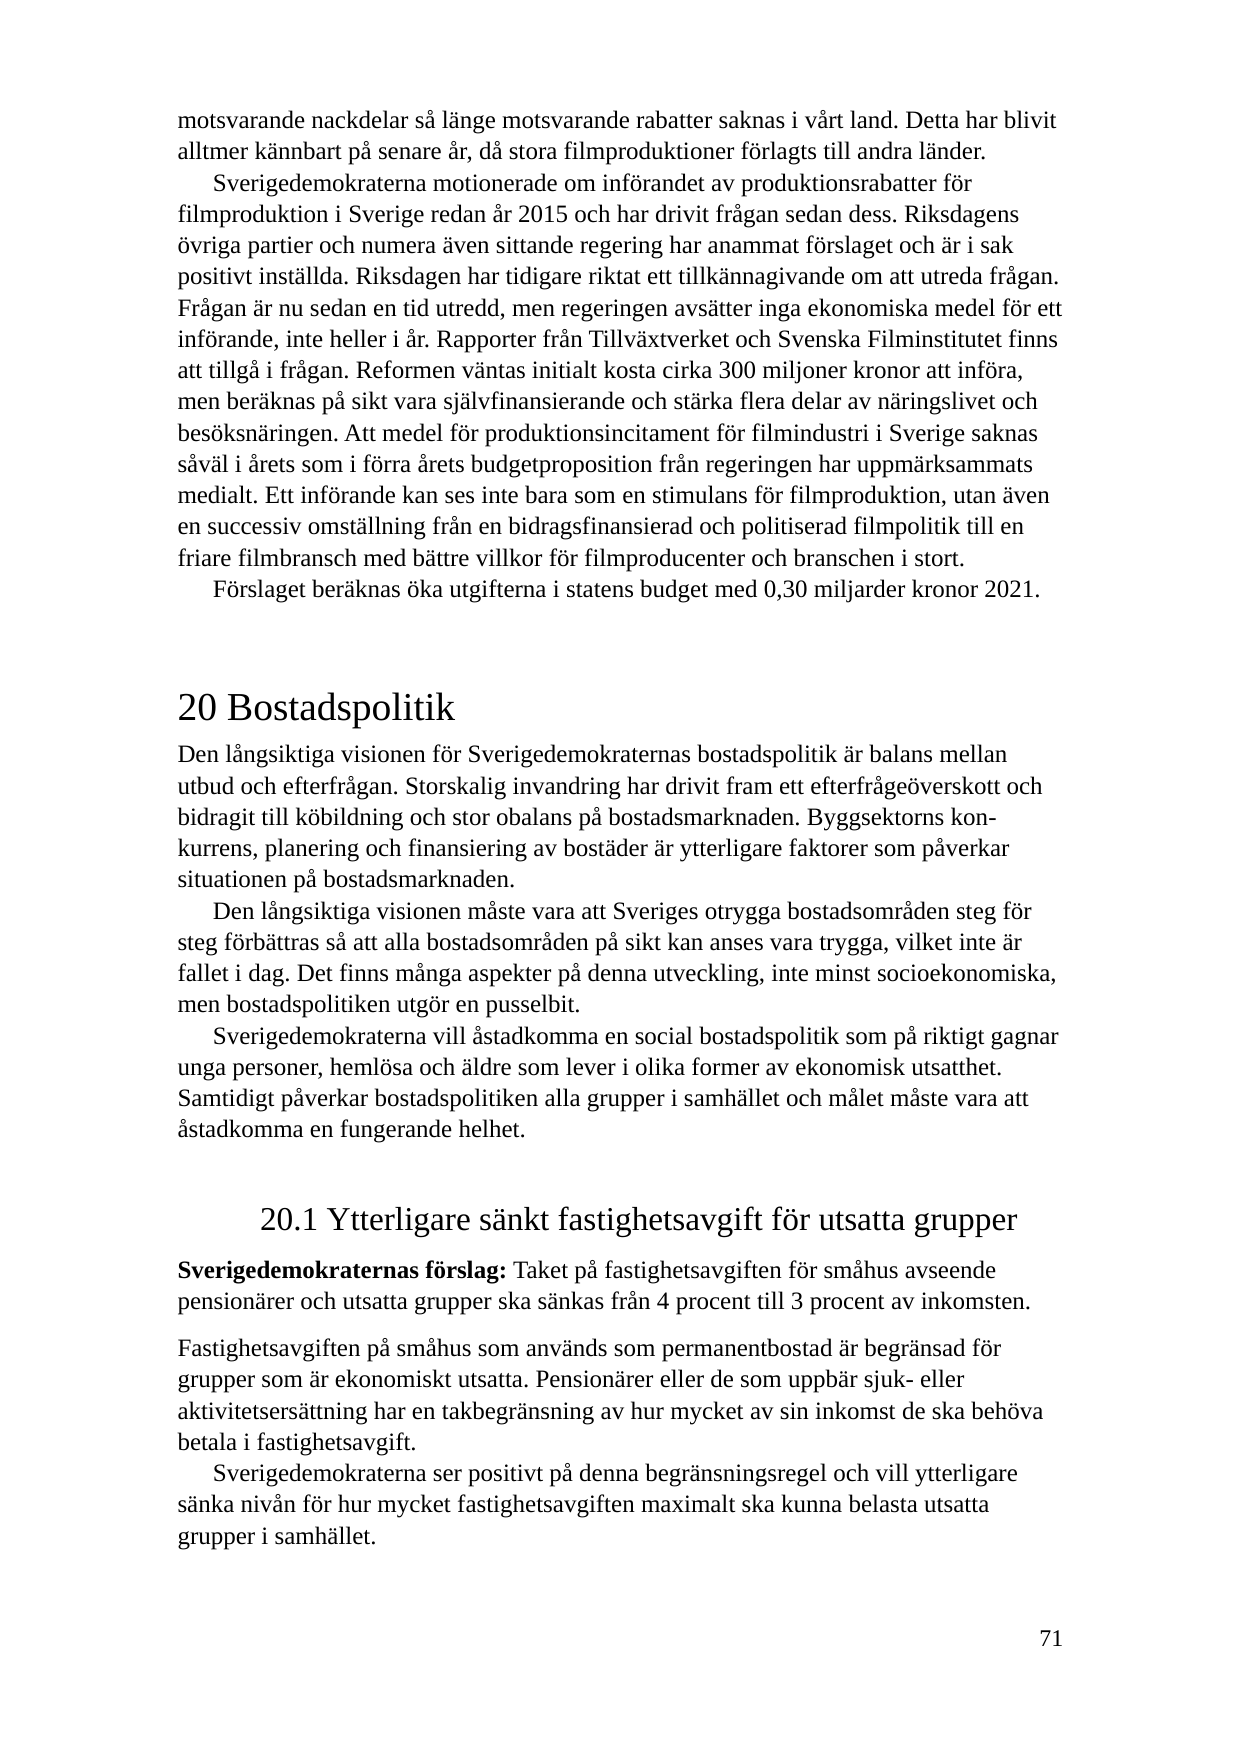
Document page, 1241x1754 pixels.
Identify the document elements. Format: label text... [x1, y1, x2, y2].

text Bostadspolitik [177, 688, 1063, 729]
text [177, 103, 1063, 165]
text Fastighetsavgiften på småhus som används som permanentbostad är begränsad för grupper som är ekonomiskt utsatta. Pensionärer eller de som uppbär sjuk- eller aktivitetsersättning har en takbegränsning av hur mycket av sin inkomst de ska behöva betala i fastighetsavgift. [177, 1331, 1063, 1456]
text Sverigedemokraterna motionerade om införandet av produktionsrabatter för filmproduktion i Sverige redan år 2015 och har drivit frågan sedan dess. Riksdagens övriga partier och numera även sittande regering har anammat förslaget och är i sak positivt inställda. Riksdagen har tidigare riktat ett tillkännagivande om att utreda frågan. Frågan är nu sedan en tid utredd, men regeringen avsätter inga ekonomiska medel för ett införande, inte heller i år. Rapporter från Tillväxtverket och Svenska Filminstitutet finns att tillgå i frågan. Reformen väntas initialt kosta cirka 300 miljoner kronor att införa, men beräknas på sikt vara självfinansierande och stärka flera delar av näringslivet och besöksnäringen. Att medel för produktionsincitament för filmindustri i Sverige saknas såväl i årets som i förra årets budgetproposition från regeringen har uppmärksammats medialt. Ett införande kan ses inte bara som en stimulans för filmproduktion, utan även en successiv omställning från en bidragsfinansierad och politiserad filmpolitik till en friare filmbransch med bättre villkor för filmproducenter och branschen i stort. [177, 165, 1063, 571]
text Den långsiktiga visionen måste vara att Sveriges otrygga bostadsområden steg för steg förbättras så att alla bostadsområden på sikt kan anses vara trygga, vilket inte är fallet i dag. Det finns många aspekter på denna utveckling, inte minst socioekonomiska, men bostadspolitiken utgör en pusselbit. [177, 893, 1063, 1018]
text Förslaget beräknas öka utgifterna i statens budget med 0,30 miljarder kronor 2021. [177, 571, 1063, 603]
text Sverigedemokraterna ser positivt på denna begränsningsregel och vill ytterligare sänka nivån för hur mycket fastighetsavgiften maximalt ska kunna belasta utsatta grupper i samhället. [177, 1456, 1063, 1549]
text Sverigedemokraterna vill åstadkomma en social bostadspolitik som på riktigt gagnar unga personer, hemlösa och äldre som lever i olika former av ekonomisk utsatthet. Samtidigt påverkar bostadspolitiken alla grupper i samhället och målet måste vara att åstadkomma en fungerande helhet. [177, 1018, 1063, 1143]
text Sverigedemokraternas förslag: Taket på fastighetsavgiften för småhus avseende pensionärer och utsatta grupper ska sänkas från 4 procent till 3 procent av inkomsten. [177, 1253, 1063, 1315]
text Den långsiktiga visionen för Sverigedemokraternas bostadspolitik är balans mellan utbud och efterfrågan. Storskalig invandring har drivit fram ett efterfrågeöverskott och bidragit till köbildning och stor obalans på bostadsmarknaden. Byggsektorns konkurrens, planering och finansiering av bostäder är ytterligare faktorer som påverkar situationen på bostadsmarknaden. [177, 737, 1063, 893]
text Ytterligare sänkt fastighetsavgift för utsatta grupper [260, 1206, 1063, 1237]
